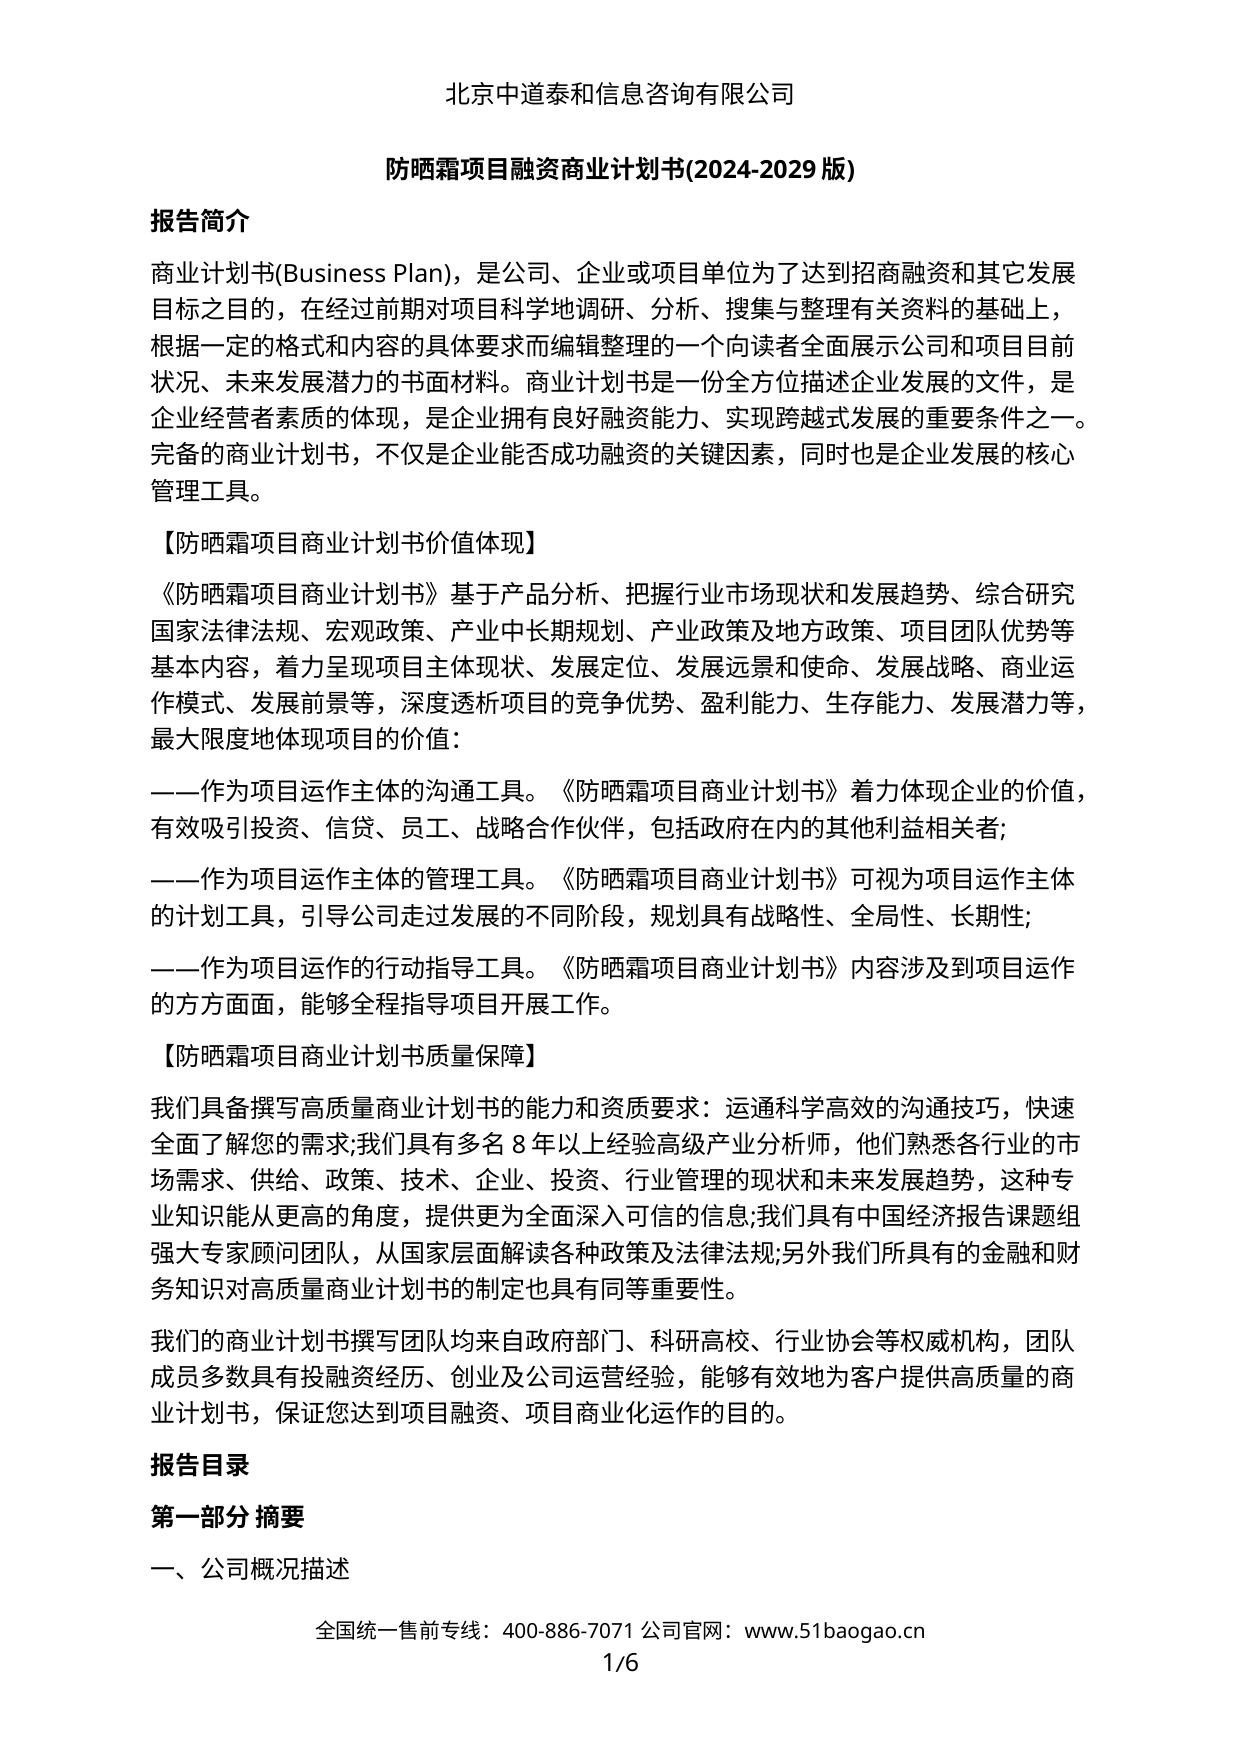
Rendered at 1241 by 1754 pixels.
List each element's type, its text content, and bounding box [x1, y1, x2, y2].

text ——作为项目运作主体的沟通工具。《防晒霜项目商业计划书》着力体现企业的价值，有效吸引投资、信贷、员工、战略合作伙伴，包括政府在内的其他利益相关者; [150, 772, 1090, 844]
text 《防晒霜项目商业计划书》基于产品分析、把握行业市场现状和发展趋势、综合研究国家法律法规、宏观政策、产业中长期规划、产业政策及地方政策、项目团队优势等基本内容，着力呈现项目主体现状、发展定位、发展远景和使命、发展战略、商业运作模式、发展前景等，深度透析项目的竞争优势、盈利能力、生存能力、发展潜力等，最大限度地体现项目的价值： [150, 575, 1090, 756]
text 【防晒霜项目商业计划书价值体现】 [150, 523, 1090, 559]
text ——作为项目运作的行动指导工具。《防晒霜项目商业计划书》内容涉及到项目运作的方方面面，能够全程指导项目开展工作。 [150, 948, 1090, 1021]
text 一、公司概况描述 [150, 1549, 1090, 1586]
text 【防晒霜项目商业计划书质量保障】 [150, 1036, 1090, 1072]
text 防晒霜项目融资商业计划书(2024-2029版) [150, 150, 1090, 186]
text 报告目录 [150, 1446, 1090, 1482]
text 报告简介 [150, 202, 1090, 238]
text ——作为项目运作主体的管理工具。《防晒霜项目商业计划书》可视为项目运作主体的计划工具，引导公司走过发展的不同阶段，规划具有战略性、全局性、长期性; [150, 860, 1090, 932]
text 我们具备撰写高质量商业计划书的能力和资质要求：运通科学高效的沟通技巧，快速全面了解您的需求;我们具有多名8年以上经验高级产业分析师，他们熟悉各行业的市场需求、供给、政策、技术、企业、投资、行业管理的现状和未来发展趋势，这种专业知识能从更高的角度，提供更为全面深入可信的信息;我们具有中国经济报告课题组强大专家顾问团队，从国家层面解读各种政策及法律法规;另外我们所具有的金融和财务知识对高质量商业计划书的制定也具有同等重要性。 [150, 1088, 1090, 1306]
text 第一部分 摘要 [150, 1497, 1090, 1534]
text 我们的商业计划书撰写团队均来自政府部门、科研高校、行业协会等权威机构，团队成员多数具有投融资经历、创业及公司运营经验，能够有效地为客户提供高质量的商业计划书，保证您达到项目融资、项目商业化运作的目的。 [150, 1321, 1090, 1430]
text 商业计划书(Business Plan)，是公司、企业或项目单位为了达到招商融资和其它发展目标之目的，在经过前期对项目科学地调研、分析、搜集与整理有关资料的基础上，根据一定的格式和内容的具体要求而编辑整理的一个向读者全面展示公司和项目目前状况、未来发展潜力的书面材料。商业计划书是一份全方位描述企业发展的文件，是企业经营者素质的体现，是企业拥有良好融资能力、实现跨越式发展的重要条件之一。完备的商业计划书，不仅是企业能否成功融资的关键因素，同时也是企业发展的核心管理工具。 [150, 254, 1090, 507]
